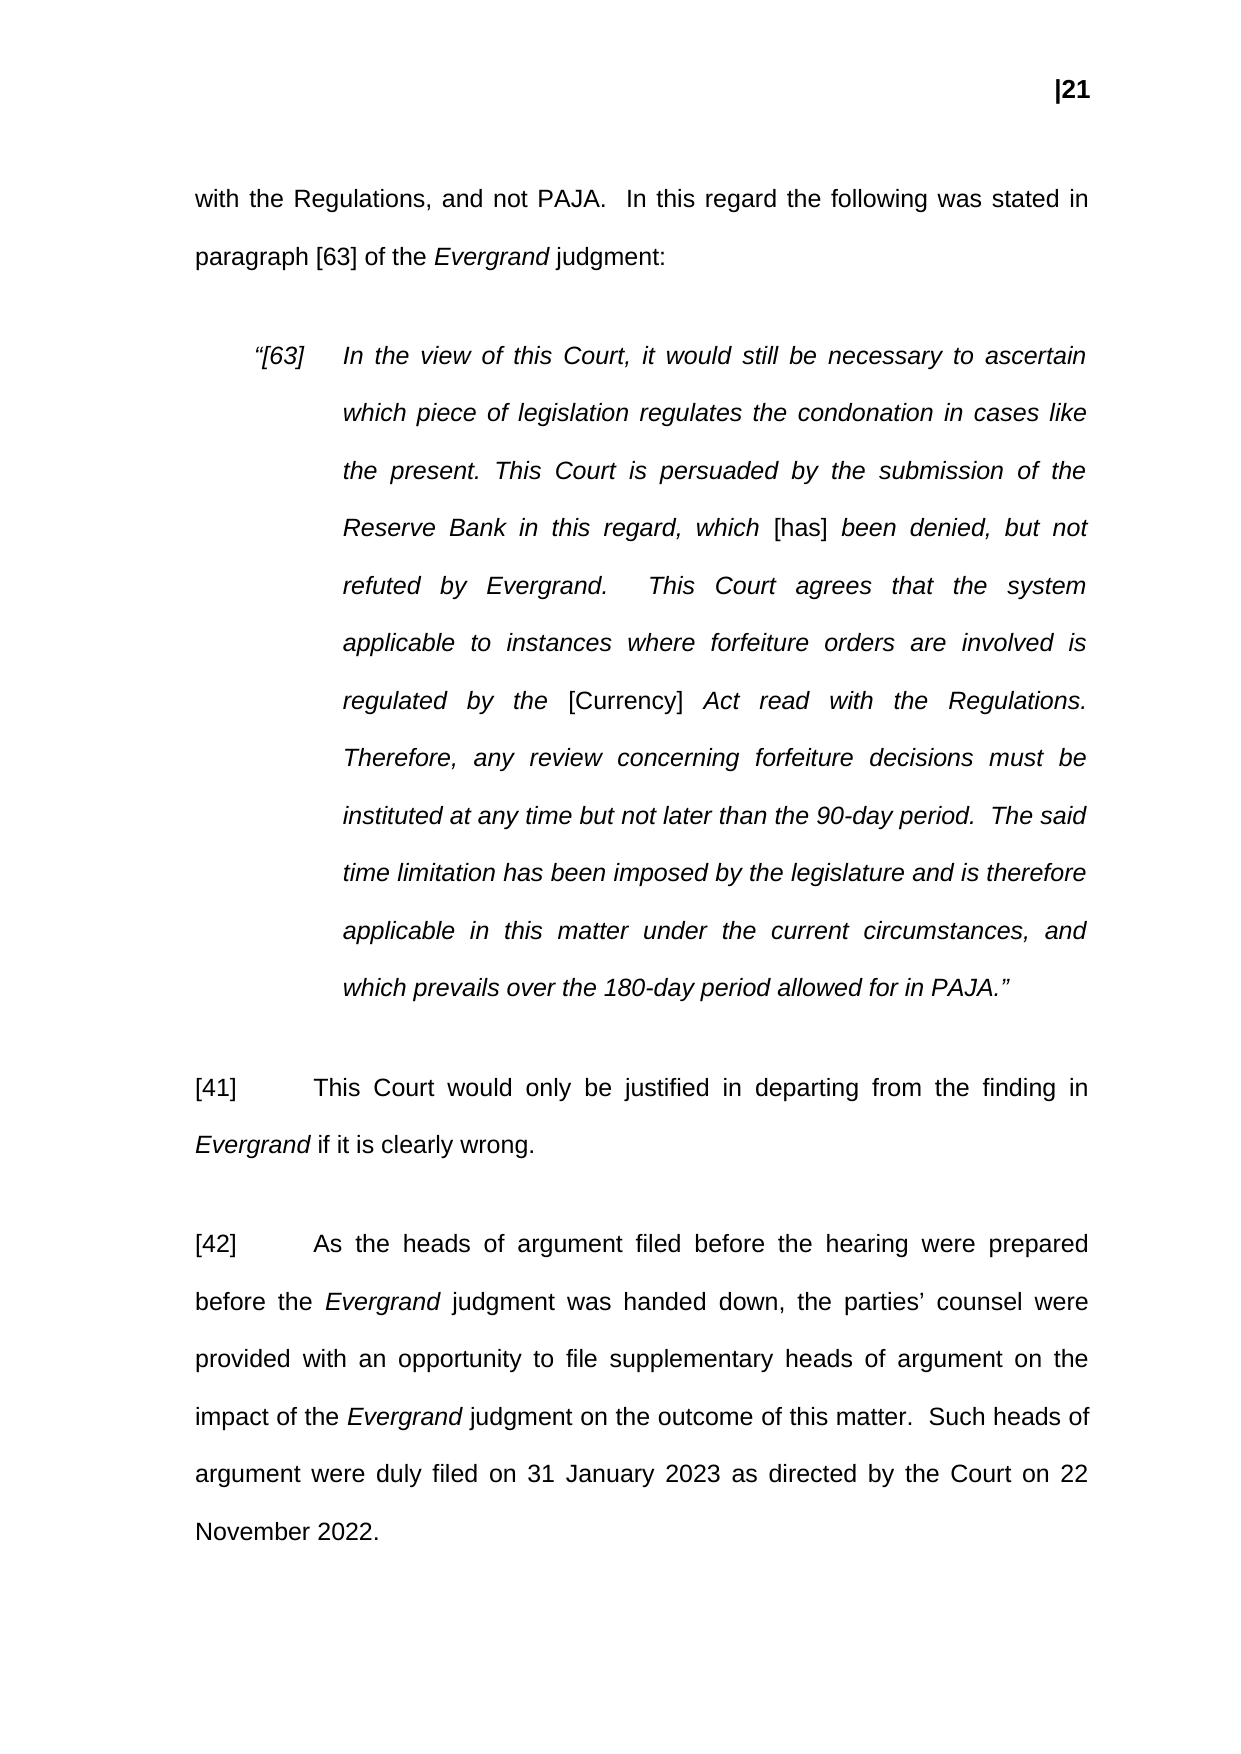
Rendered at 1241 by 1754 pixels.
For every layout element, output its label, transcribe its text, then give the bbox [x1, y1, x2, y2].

text “[63] In the view of this Court, it would still be necessary to ascertain which piece of legislation regulates the condonation in cases like the present. This Court is persuaded by the submission of the Reserve Bank in this regard, which [has] been denied, but not refuted by Evergrand. This Court agrees that the system applicable to instances where forfeiture orders are involved is regulated by the [Currency] Act read with the Regulations. Therefore, any review concerning forfeiture decisions must be instituted at any time but not later than the 90-day period. The said time limitation has been imposed by the legislature and is therefore applicable in this matter under the current circumstances, and which prevails over the 180-day period allowed for in PAJA.” [254, 341, 1090, 1002]
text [195, 184, 1090, 271]
text [41] This Court would only be justified in departing from the finding in Evergrand if it is clearly wrong. [195, 1073, 1090, 1159]
text [42] As the heads of argument filed before the hearing were prepared before the Evergrand judgment was handed down, the parties’ counsel were provided with an opportunity to file supplementary heads of argument on the impact of the Evergrand judgment on the outcome of this matter. Such heads of argument were duly filed on 31 January 2023 as directed by the Court on 22 November 2022. [195, 1229, 1090, 1546]
